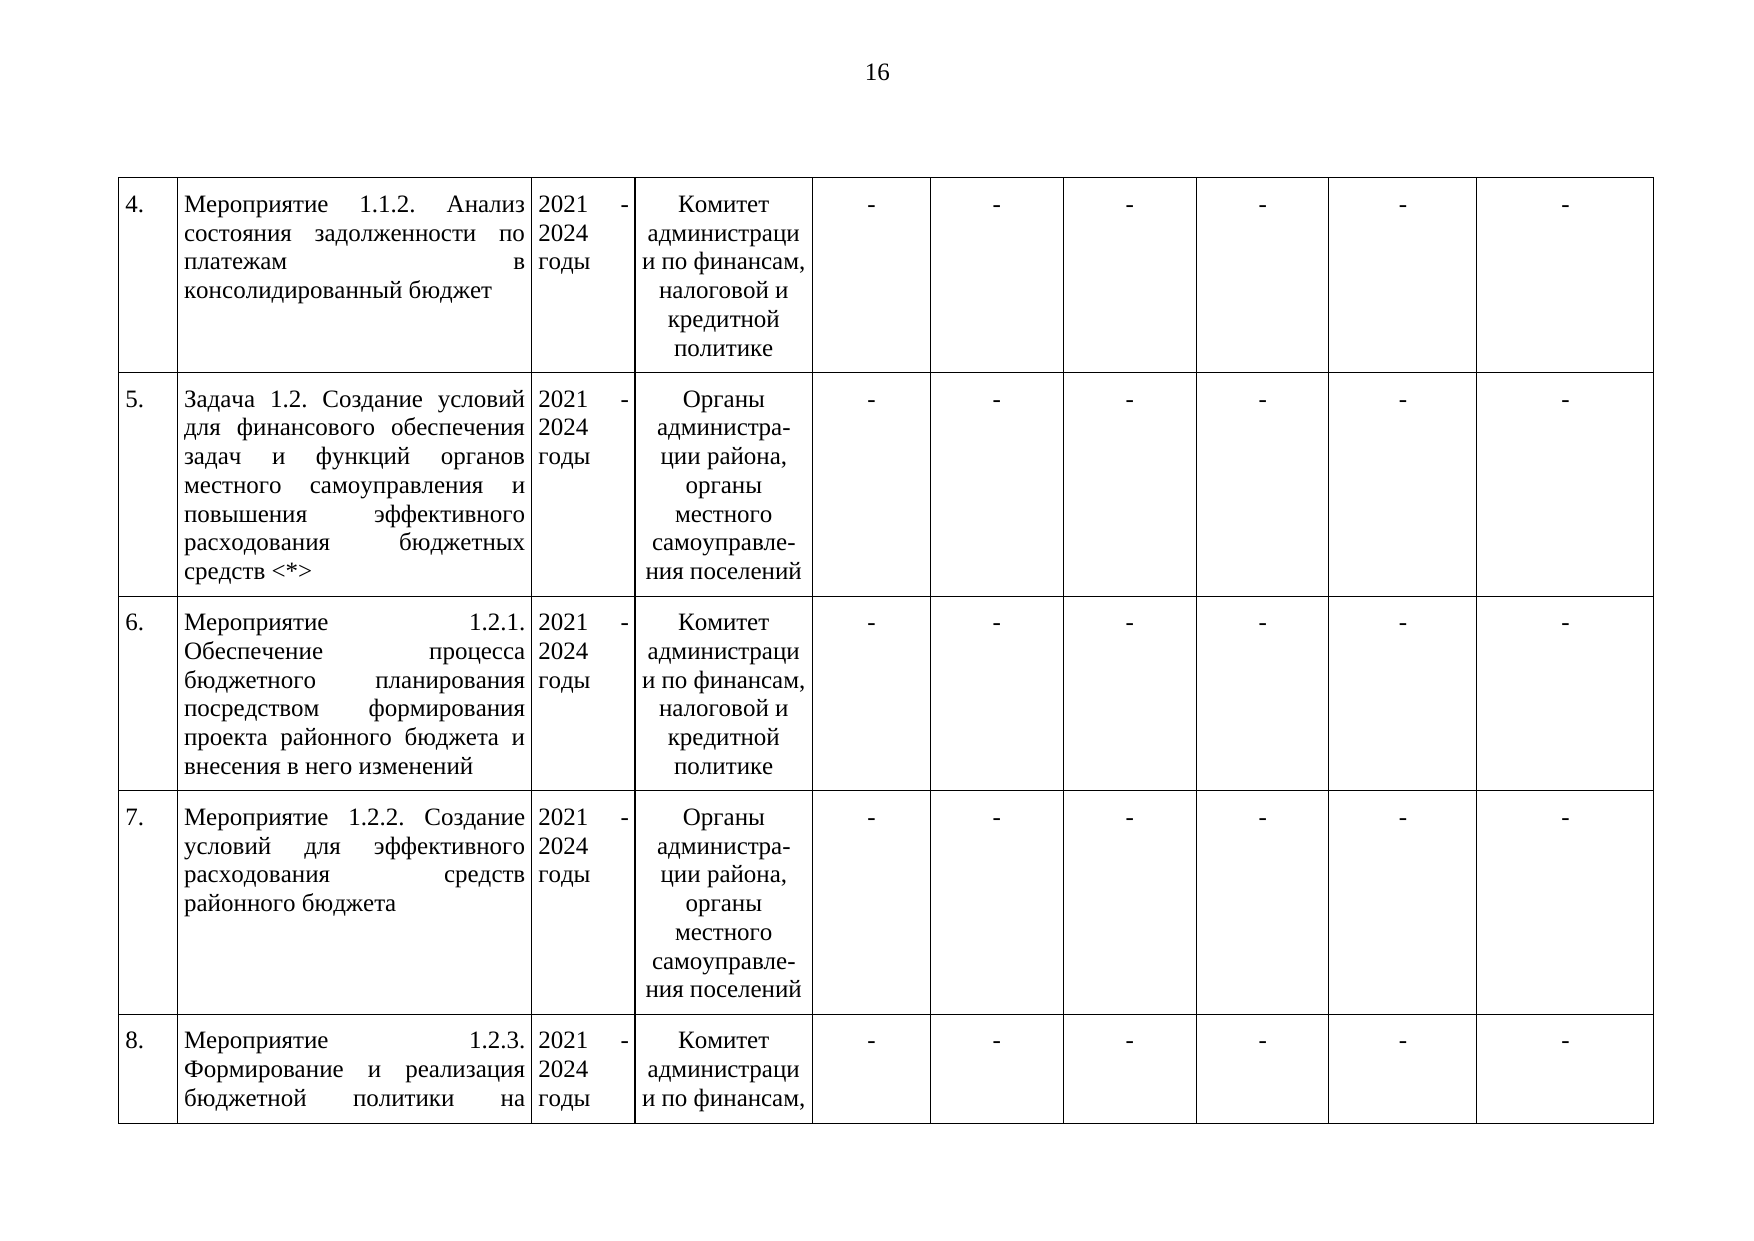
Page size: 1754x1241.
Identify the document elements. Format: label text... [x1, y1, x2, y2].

table_cell 6. [119, 597, 177, 790]
table_cell - [1064, 178, 1196, 372]
table_cell 5. [119, 373, 177, 596]
table_cell 2021 - 2024 годы [532, 373, 634, 596]
table_cell - [1197, 373, 1328, 596]
table_cell 8. [119, 1015, 177, 1122]
table_cell - [1477, 1015, 1653, 1122]
table_cell - [1197, 1015, 1328, 1122]
table_cell - [1477, 597, 1653, 790]
table_cell - [1197, 791, 1328, 1014]
table_cell - [1329, 597, 1476, 790]
table_cell - [1477, 791, 1653, 1014]
table_cell - [1329, 373, 1476, 596]
table_cell - [813, 597, 930, 790]
table_cell - [1064, 791, 1196, 1014]
table_cell - [931, 597, 1063, 790]
table_cell Органы администра-ции района, органы местного самоуправле-ния поселений [636, 791, 812, 1014]
table_cell - [1329, 178, 1476, 372]
table_cell Мероприятие 1.1.2. Анализ состояния задолженности по платежам в консолидированный бюджет [178, 178, 531, 372]
table_cell - [1064, 1015, 1196, 1122]
table_cell Мероприятие 1.2.1. Обеспечение процесса бюджетного планирования посредством формирования проекта районного бюджета и внесения в него изменений [178, 597, 531, 790]
table_cell - [813, 1015, 930, 1122]
table_cell - [813, 791, 930, 1014]
table_cell Комитет администрации по финансам, налоговой и кредитной политике [636, 597, 812, 790]
table_cell Органы администра-ции района, органы местного самоуправле-ния поселений [636, 373, 812, 596]
table_cell 2021 - 2024 годы [532, 178, 634, 372]
table_cell - [813, 373, 930, 596]
table_cell - [1329, 791, 1476, 1014]
table_cell 2021 - 2024 годы [532, 597, 634, 790]
table_cell - [931, 1015, 1063, 1122]
table_cell - [1064, 597, 1196, 790]
table_cell Мероприятие 1.2.2. Создание условий для эффективного расходования средств районного бюджета [178, 791, 531, 1014]
table_cell - [931, 373, 1063, 596]
table_cell 7. [119, 791, 177, 1014]
table_cell 4. [119, 178, 177, 372]
table_cell - [931, 178, 1063, 372]
table_cell 2021 - 2024 годы [532, 1015, 634, 1122]
table_cell - [1064, 373, 1196, 596]
table_cell 2021 - 2024 годы [532, 791, 634, 1014]
table_cell - [813, 178, 930, 372]
table_cell Комитет администрации по финансам, налоговой и кредитной политике [636, 178, 812, 372]
table_cell - [931, 791, 1063, 1014]
table_cell - [1329, 1015, 1476, 1122]
table_cell - [1197, 178, 1328, 372]
table_cell Задача 1.2. Создание условий для финансового обеспечения задач и функций органов местного самоуправления и повышения эффективного расходования бюджетных средств <*> [178, 373, 531, 596]
table_cell - [1477, 373, 1653, 596]
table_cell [178, 1015, 531, 1122]
table_cell - [1477, 178, 1653, 372]
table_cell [636, 1015, 812, 1122]
table_cell - [1197, 597, 1328, 790]
